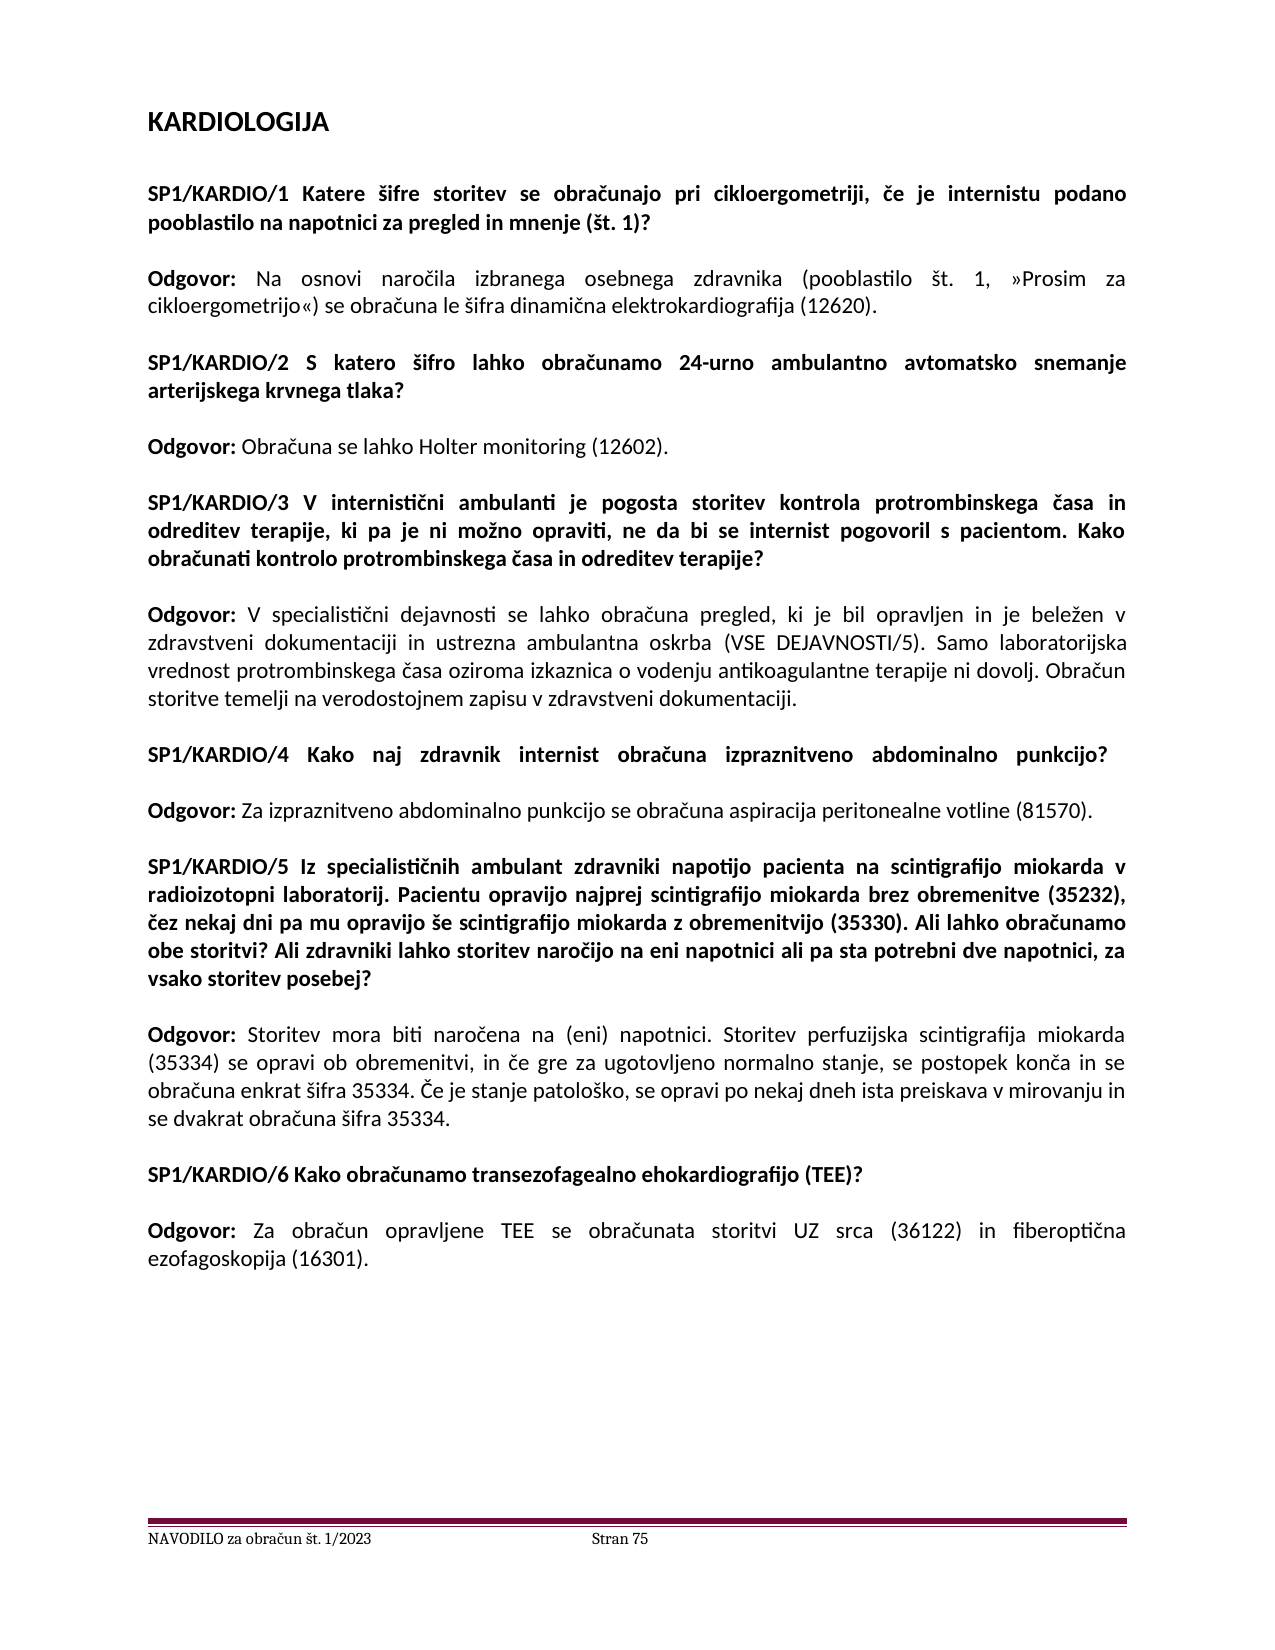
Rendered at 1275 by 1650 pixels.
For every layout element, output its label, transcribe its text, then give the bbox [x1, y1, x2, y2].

text SP1/KARDIO/3 V internistični ambulanti je pogosta storitev kontrola protrombinskega časa in odreditev terapije, ki pa je ni možno opraviti, ne da bi se internist pogovoril s pacientom. Kako obračunati kontrolo protrombinskega časa in odreditev terapije? [148, 488, 1127, 572]
text Odgovor: Za obračun opravljene TEE se obračunata storitvi UZ srca (36122) in fiberoptična ezofagoskopija (16301). [148, 1216, 1127, 1272]
text Odgovor: Storitev mora biti naročena na (eni) napotnici. Storitev perfuzijska scintigrafija miokarda (35334) se opravi ob obremenitvi, in če gre za ugotovljeno normalno stanje, se postopek konča in se obračuna enkrat šifra 35334. Če je stanje patološko, se opravi po nekaj dneh ista preiskava v mirovanju in se dvakrat obračuna šifra 35334. [148, 1020, 1127, 1132]
text SP1/KARDIO/1 Katere šifre storitev se obračunajo pri cikloergometriji, če je internistu podano pooblastilo na napotnici za pregled in mnenje (št. 1)? [148, 179, 1127, 236]
text Odgovor: V specialistični dejavnosti se lahko obračuna pregled, ki je bil opravljen in je beležen v zdravstveni dokumentaciji in ustrezna ambulantna oskrba (VSE DEJAVNOSTI/5). Samo laboratorijska vrednost protrombinskega časa oziroma izkaznica o vodenju antikoagulantne terapije ni dovolj. Obračun storitve temelji na verodostojnem zapisu v zdravstveni dokumentaciji. [148, 600, 1127, 712]
text Odgovor: Obračuna se lahko Holter monitoring (12602). [148, 432, 1127, 460]
subtitle KARDIOLOGIJA [148, 103, 1127, 139]
text Odgovor: Na osnovi naročila izbranega osebnega zdravnika (pooblastilo št. 1, »Prosim za cikloergometrijo«) se obračuna le šifra dinamična elektrokardiografija (12620). [148, 264, 1127, 320]
text SP1/KARDIO/6 Kako obračunamo transezofagealno ehokardiografijo (TEE)? [148, 1160, 1127, 1188]
text SP1/KARDIO/4 Kako naj zdravnik internist obračuna izpraznitveno abdominalno punkcijo? [148, 740, 1127, 796]
text SP1/KARDIO/5 Iz specialističnih ambulant zdravniki napotijo pacienta na scintigrafijo miokarda v radioizotopni laboratorij. Pacientu opravijo najprej scintigrafijo miokarda brez obremenitve (35232), čez nekaj dni pa mu opravijo še scintigrafijo miokarda z obremenitvijo (35330). Ali lahko obračunamo obe storitvi? Ali zdravniki lahko storitev naročijo na eni napotnici ali pa sta potrebni dve napotnici, za vsako storitev posebej? [148, 852, 1127, 992]
text SP1/KARDIO/2 S katero šifro lahko obračunamo 24-urno ambulantno avtomatsko snemanje arterijskega krvnega tlaka? [148, 348, 1127, 404]
text Odgovor: Za izpraznitveno abdominalno punkcijo se obračuna aspiracija peritonealne votline (81570). [148, 796, 1127, 824]
